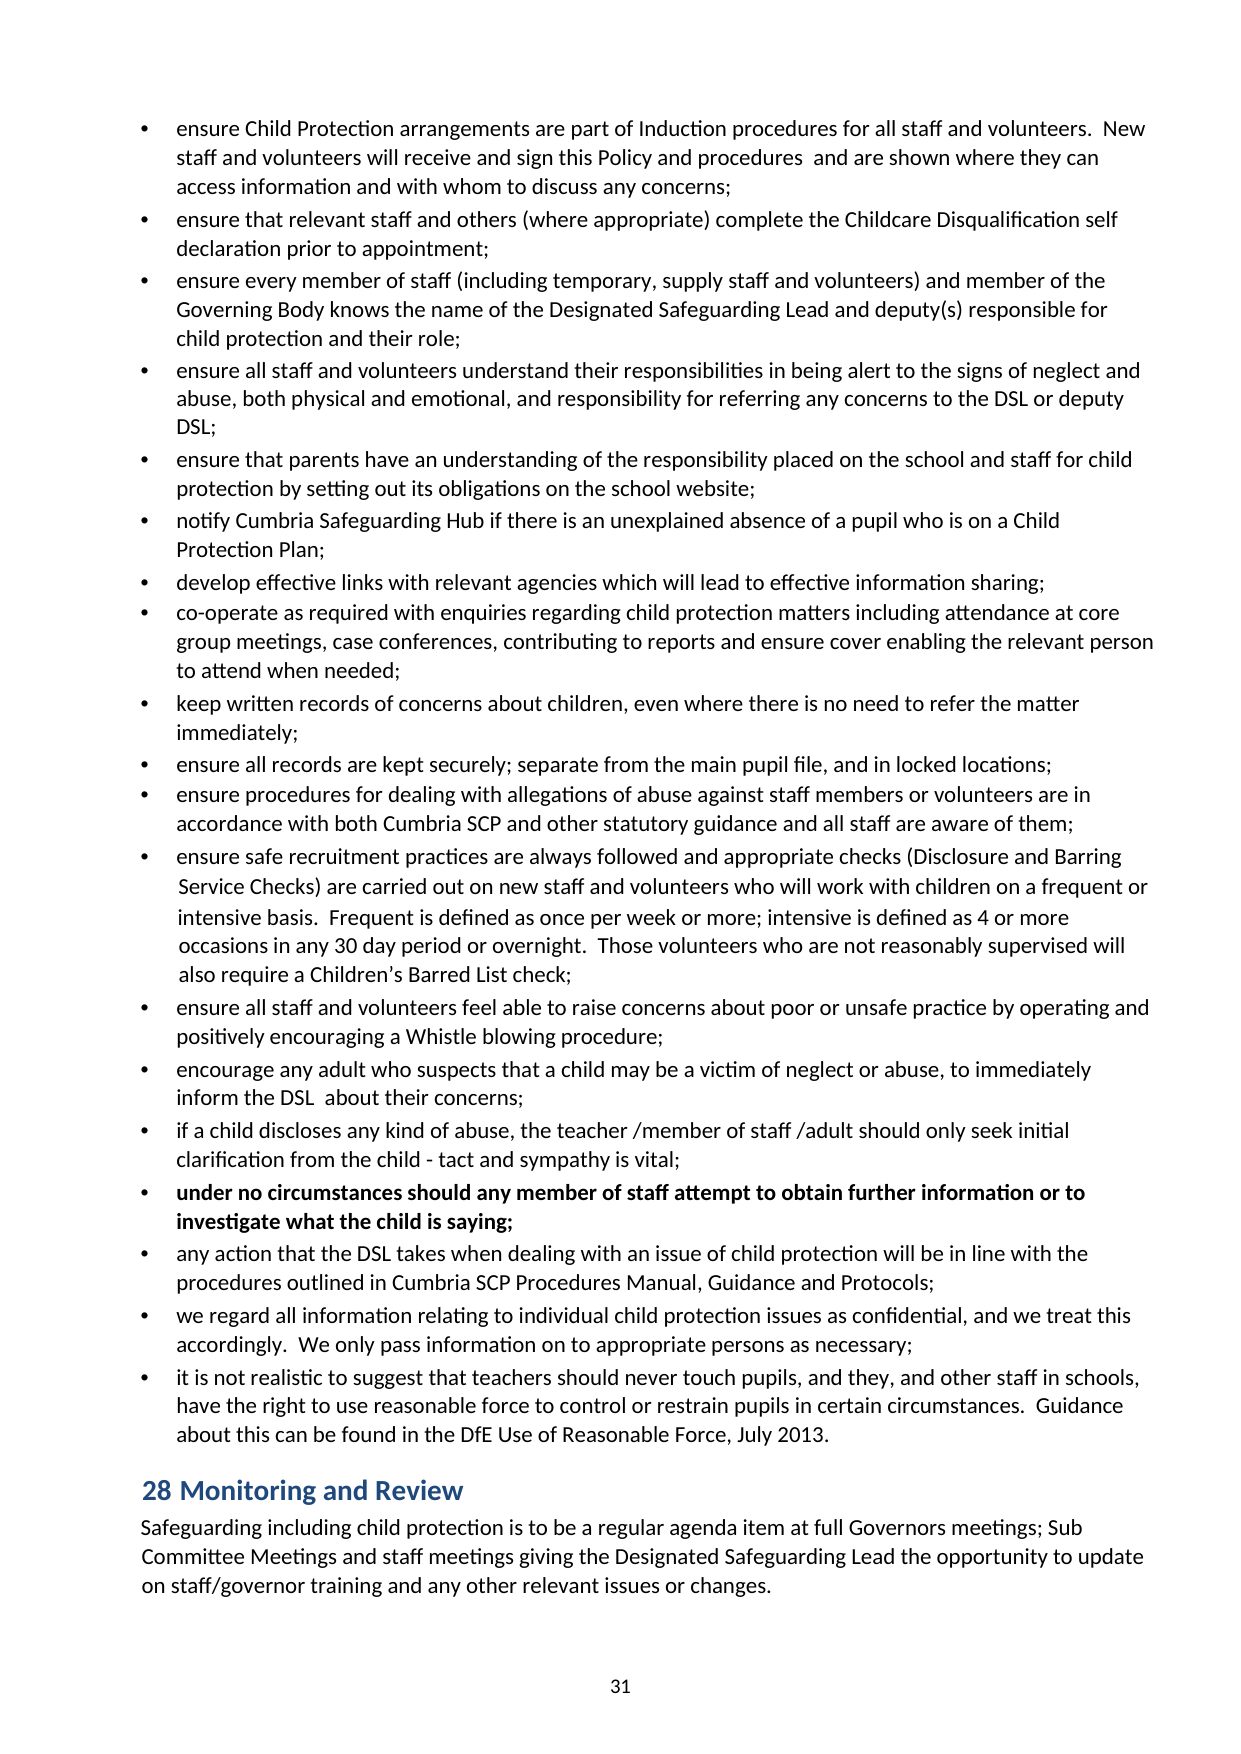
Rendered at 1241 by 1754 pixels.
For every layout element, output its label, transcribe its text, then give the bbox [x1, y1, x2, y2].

list notify Cumbria Safeguarding Hub if there is an unexplained absence of a pupil who is on a Child Protection Plan; [140, 506, 1157, 563]
list co-operate as required with enquiries regarding child protection matters including attendance at core group meetings, case conferences, contributing to reports and ensure cover enabling the relevant person to attend when needed; [140, 598, 1157, 684]
list ensure Child Protection arrangements are part of Induction procedures for all staff and volunteers. New staff and volunteers will receive and sign this Policy and procedures and are shown where they can access information and with whom to discuss any concerns; [140, 114, 1157, 200]
list encourage any adult who suspects that a child may be a victim of neglect or abuse, to immediately inform the DSL about their concerns; [140, 1055, 1157, 1112]
list under no circumstances should any member of staff attempt to obtain further information or to investigate what the child is saying; [140, 1178, 1157, 1235]
text Safeguarding including child protection is to be a regular agenda item at full Governors meetings; Sub Committee Meetings and staff meetings giving the Designated Safeguarding Lead the opportunity to update on staff/governor training and any other relevant issues or changes. [140, 1513, 1157, 1599]
list we regard all information relating to individual child protection issues as confidential, and we treat this accordingly. We only pass information on to appropriate persons as necessary; [140, 1301, 1157, 1358]
list any action that the DSL takes when dealing with an issue of child protection will be in line with the procedures outlined in Cumbria SCP Procedures Manual, Guidance and Protocols; [140, 1239, 1157, 1296]
text Service Checks) are carried out on new staff and volunteers who will work with children on a frequent or [83, 872, 1149, 901]
list ensure that parents have an understanding of the responsibility placed on the school and staff for child protection by setting out its obligations on the school website; [140, 445, 1157, 502]
list ensure all staff and volunteers feel able to raise concerns about poor or unsafe practice by operating and positively encouraging a Whistle blowing procedure; [140, 993, 1157, 1050]
list keep written records of concerns about children, even where there is no need to refer the matter immediately; [140, 689, 1157, 746]
list ensure procedures for dealing with allegations of abuse against staff members or volunteers are in accordance with both Cumbria SCP and other statutory guidance and all staff are aware of them; [140, 781, 1157, 837]
list if a child discloses any kind of abuse, the teacher /member of staff /adult should only seek initial clarification from the child - tact and sympathy is vital; [140, 1116, 1157, 1173]
list it is not realistic to suggest that teachers should never touch pupils, and they, and other staff in schools, have the right to use reasonable force to control or restrain pupils in certain circumstances. Guidance about this can be found in the DfE Use of Reasonable Force, July 2013. [140, 1363, 1157, 1448]
list ensure every member of staff (including temporary, supply staff and volunteers) and member of the Governing Body knows the name of the Designated Safeguarding Lead and deputy(s) responsible for child protection and their role; [140, 266, 1157, 352]
list develop effective links with relevant agencies which will lead to effective information sharing; [140, 568, 1157, 596]
list ensure all records are kept securely; separate from the main pupil file, and in locked locations; [140, 750, 1157, 778]
list ensure that relevant staff and others (where appropriate) complete the Childcare Disqualification self declaration prior to appointment; [140, 205, 1157, 262]
list ensure all staff and volunteers understand their responsibilities in being alert to the signs of neglect and abuse, both physical and emotional, and responsibility for referring any concerns to the DSL or deputy DSL; [140, 357, 1157, 440]
text intensive basis. Frequent is defined as once per week or more; intensive is defined as 4 or more occasions in any 30 day period or overnight. Those volunteers who are not reasonably supervised will also require a Children’s Barred List check; [177, 903, 1157, 988]
subtitle Monitoring and Review [142, 1472, 1157, 1507]
list ensure safe recruitment practices are always followed and appropriate checks (Disclosure and Barring [140, 842, 1157, 870]
